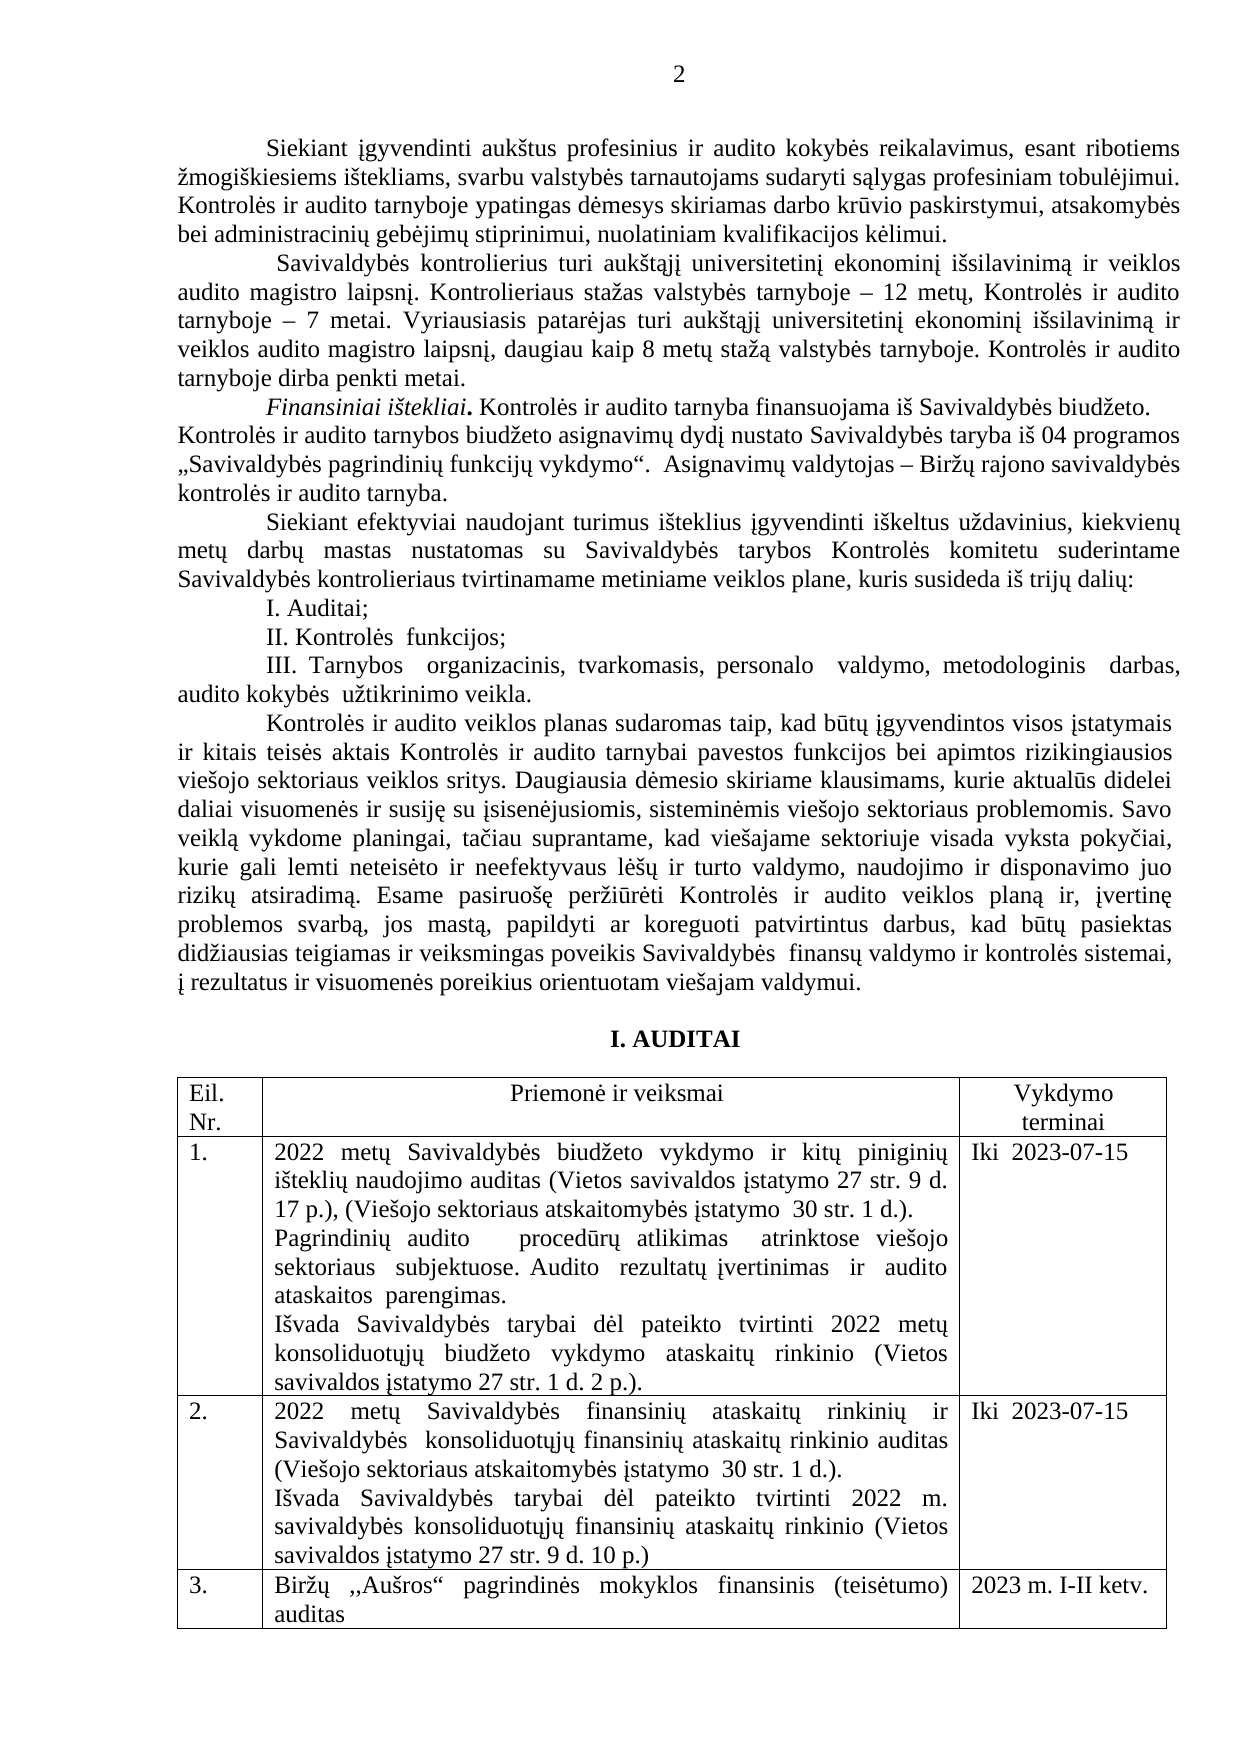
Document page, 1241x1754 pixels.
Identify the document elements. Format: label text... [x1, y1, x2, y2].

table_header Eil. Nr. [178, 1078, 262, 1136]
table_cell 3. [178, 1570, 262, 1627]
text Kontrolės ir audito veiklos planas sudaromas taip, kad būtų įgyvendintos visos įstatymais ir kitais teisės aktais Kontrolės ir audito tarnybai pavestos funkcijos bei apimtos rizikingiausios viešojo sektoriaus veiklos sritys. Daugiausia dėmesio skiriame klausimams, kurie aktualūs didelei daliai visuomenės ir susiję su įsisenėjusiomis, sisteminėmis viešojo sektoriaus problemomis. Savo veiklą vykdome planingai, tačiau suprantame, kad viešajame sektoriuje visada vyksta pokyčiai, kurie gali lemti neteisėto ir neefektyvaus lėšų ir turto valdymo, naudojimo ir disponavimo juo rizikų atsiradimą. Esame pasiruošę peržiūrėti Kontrolės ir audito veiklos planą ir, įvertinę problemos svarbą, jos mastą, papildyti ar koreguoti patvirtintus darbus, kad būtų pasiektas didžiausias teigiamas ir veiksmingas poveikis Savivaldybės finansų valdymo ir kontrolės sistemai, į rezultatus ir visuomenės poreikius orientuotam viešajam valdymui. [177, 708, 1173, 995]
table_cell Biržų ,,Aušros“ pagrindinės mokyklos finansinis (teisėtumo) auditas [263, 1570, 959, 1627]
text Savivaldybės kontrolierius turi aukštąjį universitetinį ekonominį išsilavinimą ir veiklos audito magistro laipsnį. Kontrolieriaus stažas valstybės tarnyboje – 12 metų, Kontrolės ir audito tarnyboje – 7 metai. Vyriausiasis patarėjas turi aukštąjį universitetinį ekonominį išsilavinimą ir veiklos audito magistro laipsnį, daugiau kaip 8 metų stažą valstybės tarnyboje. Kontrolės ir audito tarnyboje dirba penkti metai. [177, 248, 1181, 392]
table_cell 2. [178, 1396, 262, 1569]
text Finansiniai ištekliai. Kontrolės ir audito tarnyba finansuojama iš Savivaldybės biudžeto. [177, 392, 1181, 420]
text I. AUDITAI [177, 1024, 1173, 1053]
text III. Tarnybos organizacinis, tvarkomasis, personalo valdymo, metodologinis darbas, audito kokybės užtikrinimo veikla. [177, 650, 1181, 708]
table_header Priemonė ir veiksmai [263, 1078, 959, 1136]
text Siekiant įgyvendinti aukštus profesinius ir audito kokybės reikalavimus, esant ribotiems žmogiškiesiems ištekliams, svarbu valstybės tarnautojams sudaryti sąlygas profesiniam tobulėjimui. Kontrolės ir audito tarnyboje ypatingas dėmesys skiriamas darbo krūvio paskirstymui, atsakomybės bei administracinių gebėjimų stiprinimui, nuolatiniam kvalifikacijos kėlimui. [177, 133, 1181, 248]
text II. Kontrolės funkcijos; [177, 622, 1181, 650]
text I. Auditai; [177, 593, 1181, 622]
table_cell 2022 metų Savivaldybės finansinių ataskaitų rinkinių ir Savivaldybės konsoliduotųjų finansinių ataskaitų rinkinio auditas (Viešojo sektoriaus atskaitomybės įstatymo 30 str. 1 d.). Išvada Savivaldybės tarybai dėl pateikto tvirtinti 2022 m. savivaldybės konsoliduotųjų finansinių ataskaitų rinkinio (Vietos savivaldos įstatymo 27 str. 9 d. 10 p.) [263, 1396, 959, 1569]
table_header Vykdymo terminai [960, 1078, 1166, 1136]
table_cell 2023 m. I-II ketv. [960, 1570, 1166, 1627]
table_cell 1. [178, 1137, 262, 1395]
table_cell 2022 metų Savivaldybės biudžeto vykdymo ir kitų piniginių išteklių naudojimo auditas (Vietos savivaldos įstatymo 27 str. 9 d. 17 p.), (Viešojo sektoriaus atskaitomybės įstatymo 30 str. 1 d.). Pagrindinių audito procedūrų atlikimas atrinktose viešojo sektoriaus subjektuose. Audito rezultatų įvertinimas ir audito ataskaitos parengimas. Išvada Savivaldybės tarybai dėl pateikto tvirtinti 2022 metų konsoliduotųjų biudžeto vykdymo ataskaitų rinkinio (Vietos savivaldos įstatymo 27 str. 1 d. 2 p.). [263, 1137, 959, 1395]
table_cell Iki 2023-07-15 [960, 1396, 1166, 1569]
text Kontrolės ir audito tarnybos biudžeto asignavimų dydį nustato Savivaldybės taryba iš 04 programos „Savivaldybės pagrindinių funkcijų vykdymo“. Asignavimų valdytojas – Biržų rajono savivaldybės kontrolės ir audito tarnyba. [177, 420, 1181, 507]
text Siekiant efektyviai naudojant turimus išteklius įgyvendinti iškeltus uždavinius, kiekvienų metų darbų mastas nustatomas su Savivaldybės tarybos Kontrolės komitetu suderintame Savivaldybės kontrolieriaus tvirtinamame metiniame veiklos plane, kuris susideda iš trijų dalių: [177, 507, 1181, 593]
table_cell Iki 2023-07-15 [960, 1137, 1166, 1395]
